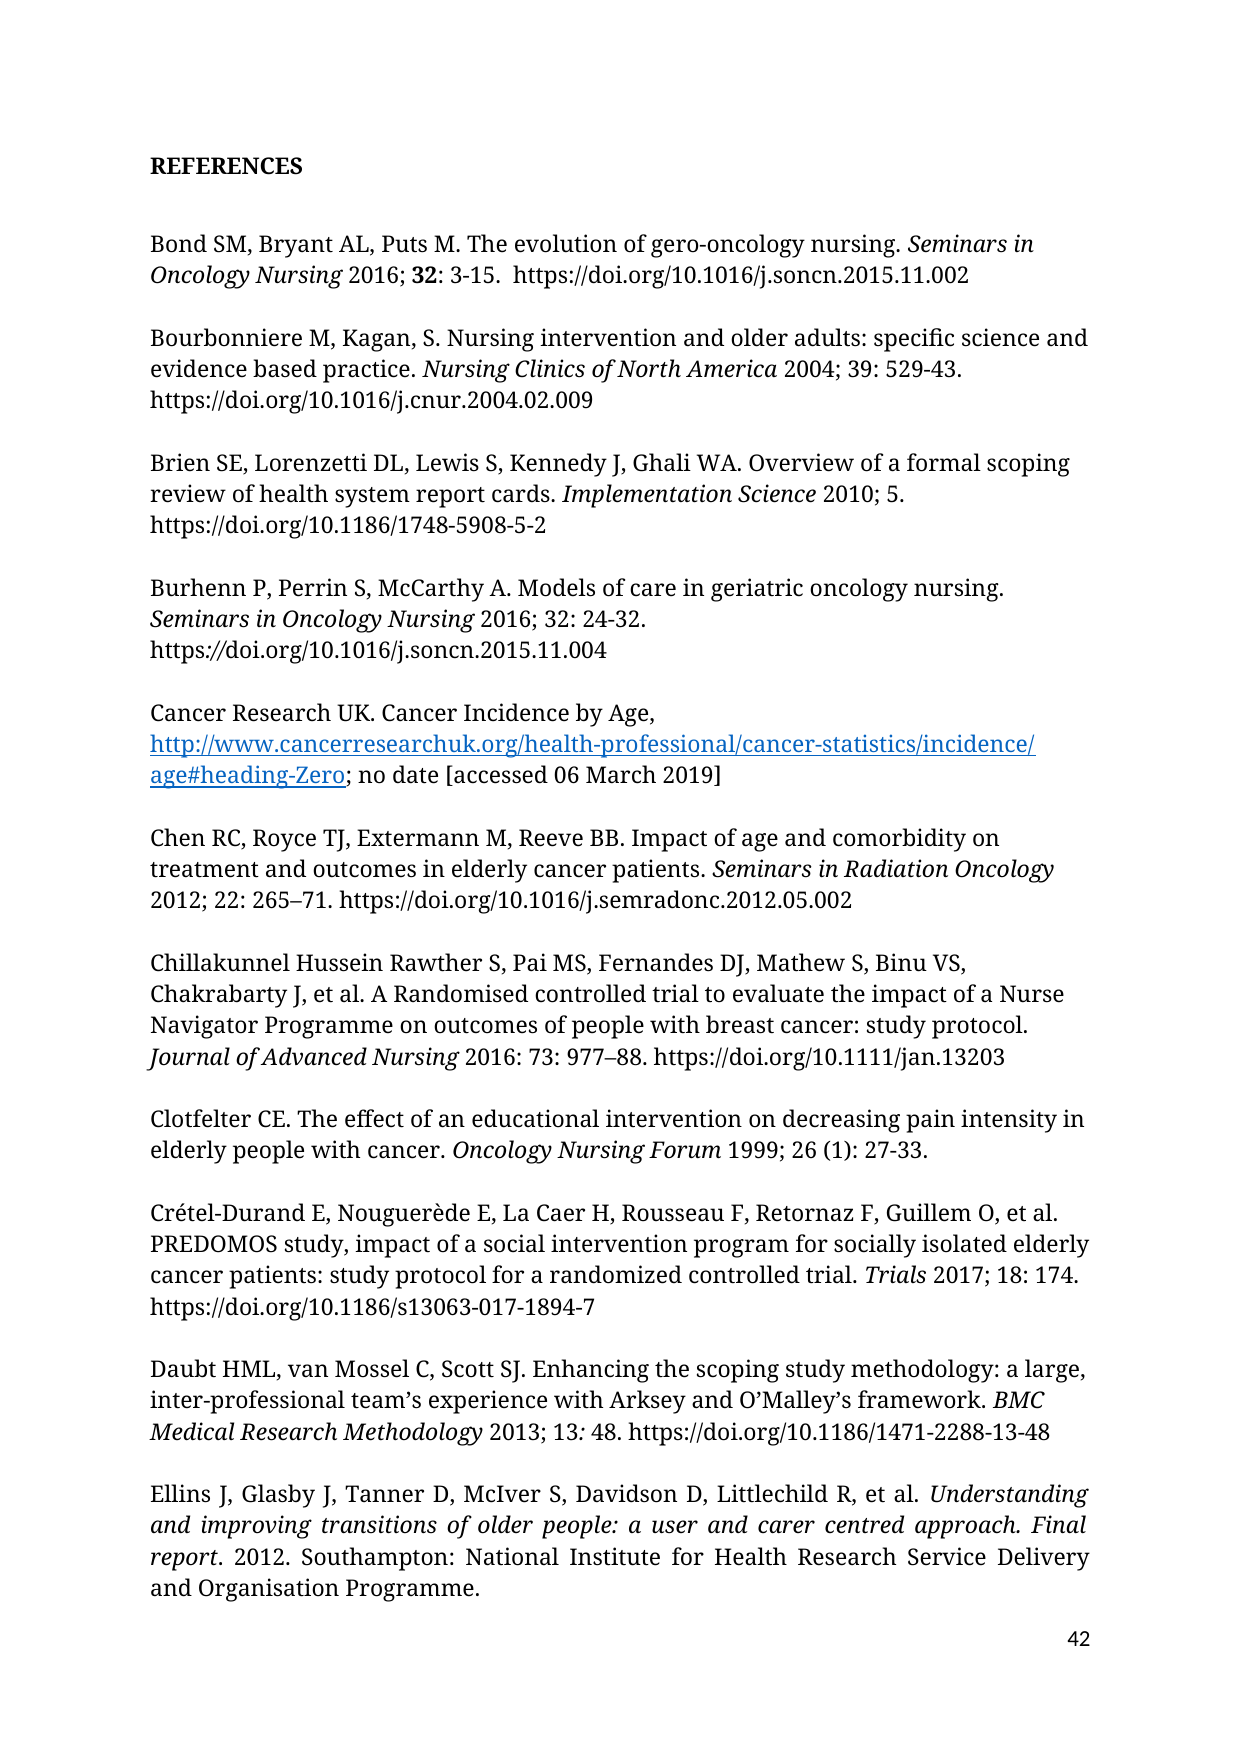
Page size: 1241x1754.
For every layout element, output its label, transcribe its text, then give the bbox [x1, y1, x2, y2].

text Chen RC, Royce TJ, Extermann M, Reeve BB. Impact of age and comorbidity on treatment and outcomes in elderly cancer patients. Seminars in Radiation Oncology 2012; 22: 265–71. https://doi.org/10.1016/j.semradonc.2012.05.002 [150, 822, 1090, 916]
text Clotfelter CE. The effect of an educational intervention on decreasing pain intensity in elderly people with cancer. Oncology Nursing Forum 1999; 26 (1): 27-33. [150, 1103, 1090, 1166]
text Chillakunnel Hussein Rawther S, Pai MS, Fernandes DJ, Mathew S, Binu VS, Chakrabarty J, et al. A Randomised controlled trial to evaluate the impact of a Nurse Navigator Programme on outcomes of people with breast cancer: study protocol. Journal of Advanced Nursing 2016: 73: 977–88. https://doi.org/10.1111/jan.13203 [150, 947, 1090, 1072]
text Daubt HML, van Mossel C, Scott SJ. Enhancing the scoping study methodology: a large, inter-professional team’s experience with Arksey and O’Malley’s framework. BMC Medical Research Methodology 2013; 13: 48. https://doi.org/10.1186/1471-2288-13-48 [150, 1353, 1090, 1447]
text Bond SM, Bryant AL, Puts M. The evolution of gero-oncology nursing. Seminars in Oncology Nursing 2016; 32: 3-15. https://doi.org/10.1016/j.soncn.2015.11.002 [150, 228, 1090, 291]
text Brien SE, Lorenzetti DL, Lewis S, Kennedy J, Ghali WA. Overview of a formal scoping review of health system report cards. Implementation Science 2010; 5. https://doi.org/10.1186/1748-5908-5-2 [150, 447, 1090, 541]
text Crétel-Durand E, Nouguerède E, La Caer H, Rousseau F, Retornaz F, Guillem O, et al. PREDOMOS study, impact of a social intervention program for socially isolated elderly cancer patients: study protocol for a randomized controlled trial. Trials 2017; 18: 174. https://doi.org/10.1186/s13063-017-1894-7 [150, 1197, 1090, 1322]
text Burhenn P, Perrin S, McCarthy A. Models of care in geriatric oncology nursing. Seminars in Oncology Nursing 2016; 32: 24-32. https://doi.org/10.1016/j.soncn.2015.11.004 [150, 572, 1090, 666]
text Bourbonniere M, Kagan, S. Nursing intervention and older adults: specific science and evidence based practice. Nursing Clinics of North America 2004; 39: 529-43. https://doi.org/10.1016/j.cnur.2004.02.009 [150, 322, 1090, 416]
text Ellins J, Glasby J, Tanner D, McIver S, Davidson D, Littlechild R, et al. Understanding and improving transitions of older people: a user and carer centred approach. Final report. 2012. Southampton: National Institute for Health Research Service Delivery and Organisation Programme. [150, 1478, 1090, 1603]
text Cancer Research UK. Cancer Incidence by Age, http://www.cancerresearchuk.org/health-professional/cancer-statistics/incidence/age#heading-Zero; no date [accessed 06 March 2019] [150, 697, 1090, 791]
text REFERENCES [150, 150, 1090, 181]
